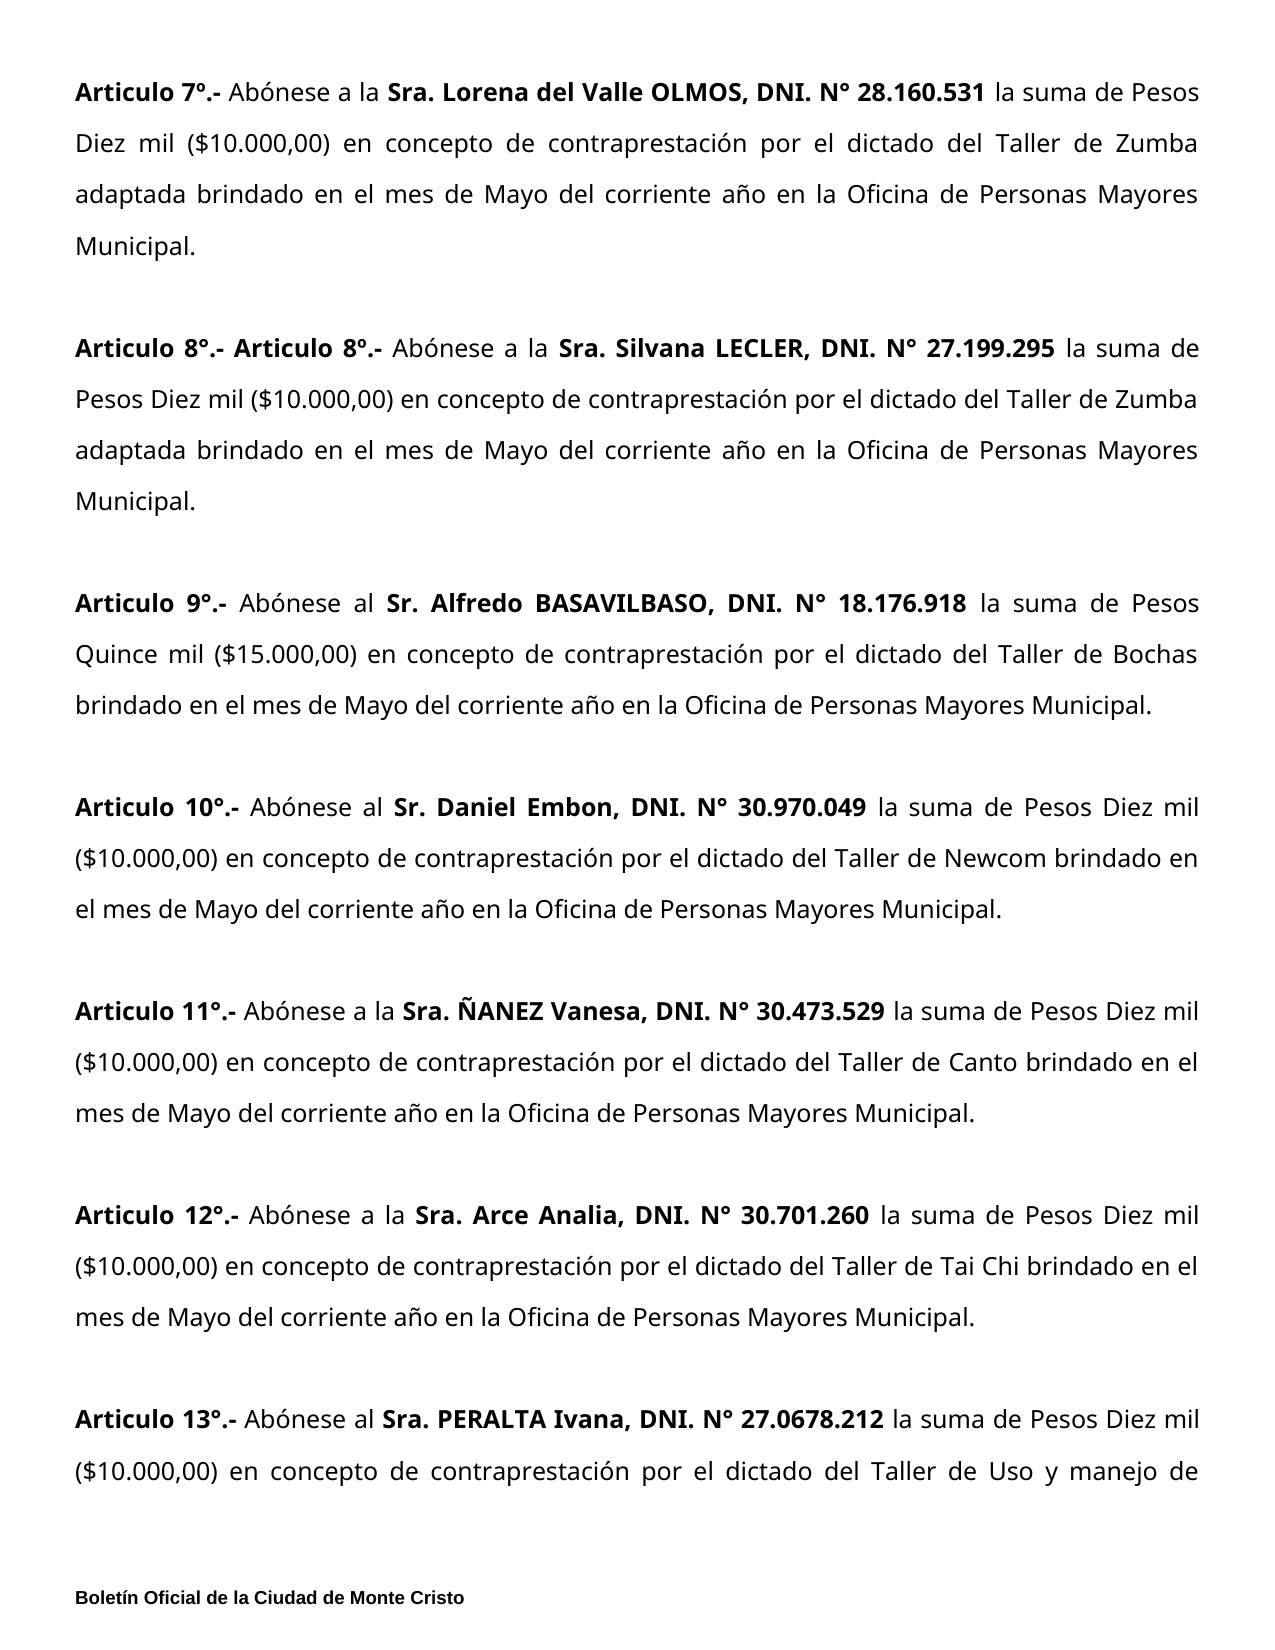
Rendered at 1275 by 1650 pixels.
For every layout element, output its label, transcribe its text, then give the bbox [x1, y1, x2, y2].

text Articulo 9°.- Abónese al Sr. Alfredo BASAVILBASO, DNI. N° 18.176.918 la suma de Pesos Quince mil ($15.000,00) en concepto de contraprestación por el dictado del Taller de Bochas brindado en el mes de Mayo del corriente año en la Oficina de Personas Mayores Municipal. [75, 585, 1200, 722]
text Articulo 8°.- Articulo 8º.- Abónese a la Sra. Silvana LECLER, DNI. N° 27.199.295 la suma de Pesos Diez mil ($10.000,00) en concepto de contraprestación por el dictado del Taller de Zumba adaptada brindado en el mes de Mayo del corriente año en la Oficina de Personas Mayores Municipal. [75, 330, 1200, 517]
text Articulo 10°.- Abónese al Sr. Daniel Embon, DNI. N° 30.970.049 la suma de Pesos Diez mil ($10.000,00) en concepto de contraprestación por el dictado del Taller de Newcom brindado en el mes de Mayo del corriente año en la Oficina de Personas Mayores Municipal. [75, 789, 1200, 926]
text Articulo 11°.- Abónese a la Sra. ÑANEZ Vanesa, DNI. N° 30.473.529 la suma de Pesos Diez mil ($10.000,00) en concepto de contraprestación por el dictado del Taller de Canto brindado en el mes de Mayo del corriente año en la Oficina de Personas Mayores Municipal. [75, 994, 1200, 1130]
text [75, 1402, 1200, 1487]
text Articulo 7º.- Abónese a la Sra. Lorena del Valle OLMOS, DNI. N° 28.160.531 la suma de Pesos Diez mil ($10.000,00) en concepto de contraprestación por el dictado del Taller de Zumba adaptada brindado en el mes de Mayo del corriente año en la Oficina de Personas Mayores Municipal. [75, 75, 1200, 262]
text Articulo 12°.- Abónese a la Sra. Arce Analia, DNI. N° 30.701.260 la suma de Pesos Diez mil ($10.000,00) en concepto de contraprestación por el dictado del Taller de Tai Chi brindado en el mes de Mayo del corriente año en la Oficina de Personas Mayores Municipal. [75, 1198, 1200, 1334]
